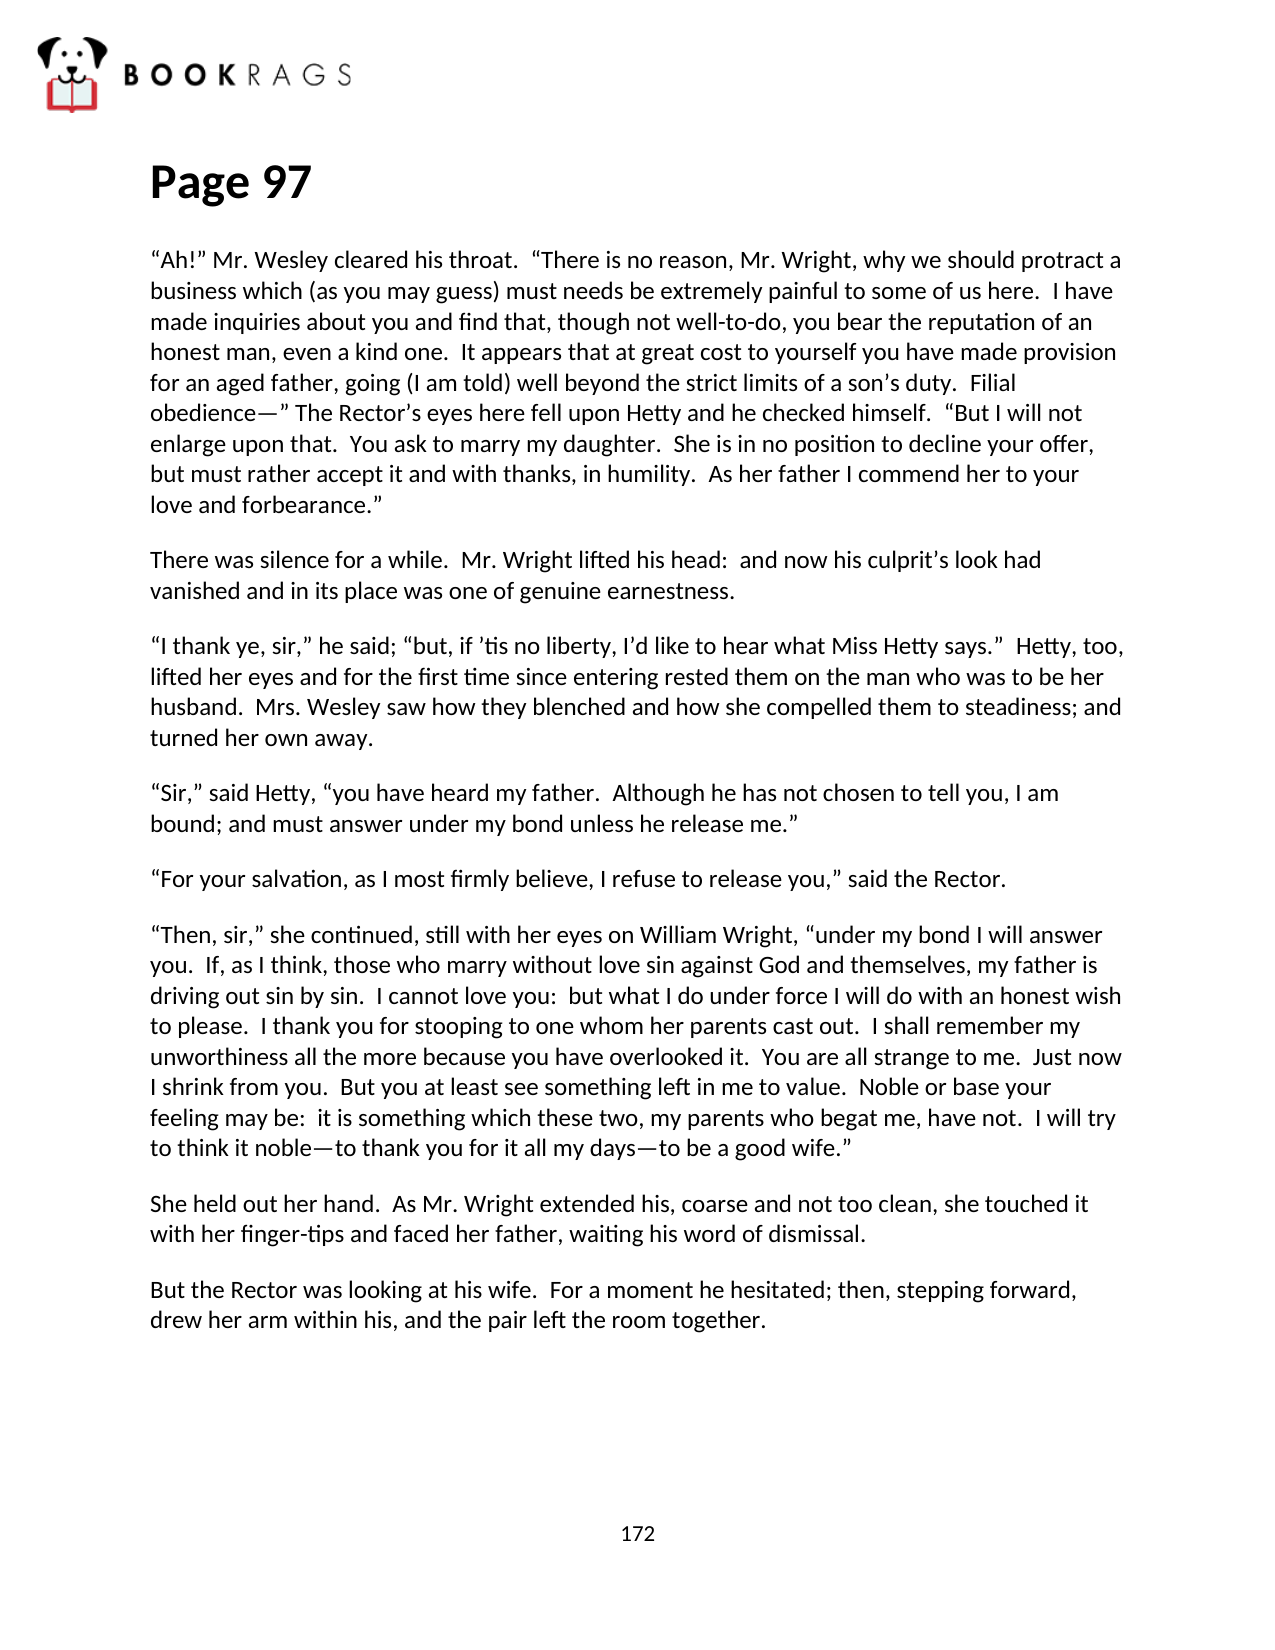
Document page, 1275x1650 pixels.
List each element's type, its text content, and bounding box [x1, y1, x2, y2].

text “Ah!” Mr. Wesley cleared his throat. “There is no reason, Mr. Wright, why we should protract a business which (as you may guess) must needs be extremely painful to some of us here. I have made inquiries about you and find that, though not well-to-do, you bear the reputation of an honest man, even a kind one. It appears that at great cost to yourself you have made provision for an aged father, going (I am told) well beyond the strict limits of a son’s duty. Filial obedience—­” The Rector’s eyes here fell upon Hetty and he checked himself. “But I will not enlarge upon that. You ask to marry my daughter. She is in no position to decline your offer, but must rather accept it and with thanks, in humility. As her father I commend her to your love and forbearance.” [150, 244, 1125, 519]
text “For your salvation, as I most firmly believe, I refuse to release you,” said the Rector. [150, 863, 1125, 894]
text “Sir,” said Hetty, “you have heard my father. Although he has not chosen to tell you, I am bound; and must answer under my bond unless he release me.” [150, 777, 1125, 838]
picture [37, 37, 351, 113]
text “Then, sir,” she continued, still with her eyes on William Wright, “under my bond I will answer you. If, as I think, those who marry without love sin against God and themselves, my father is driving out sin by sin. I cannot love you: but what I do under force I will do with an honest wish to please. I thank you for stooping to one whom her parents cast out. I shall remember my unworthiness all the more because you have overlooked it. You are all strange to me. Just now I shrink from you. But you at least see something left in me to value. Noble or base your feeling may be: it is something which these two, my parents who begat me, have not. I will try to think it noble—­to thank you for it all my days—­to be a good wife.” [150, 919, 1125, 1163]
text Page 97 [150, 150, 1125, 211]
text “I thank ye, sir,” he said; “but, if ’tis no liberty, I’d like to hear what Miss Hetty says.” Hetty, too, lifted her eyes and for the first time since entering rested them on the man who was to be her husband. Mrs. Wesley saw how they blenched and how she compelled them to steadiness; and turned her own away. [150, 630, 1125, 752]
text She held out her hand. As Mr. Wright extended his, coarse and not too clean, she touched it with her finger-tips and faced her father, waiting his word of dismissal. [150, 1188, 1125, 1249]
text But the Rector was looking at his wife. For a moment he hesitated; then, stepping forward, drew her arm within his, and the pair left the room together. [150, 1274, 1125, 1335]
text There was silence for a while. Mr. Wright lifted his head: and now his culprit’s look had vanished and in its place was one of genuine earnestness. [150, 544, 1125, 605]
